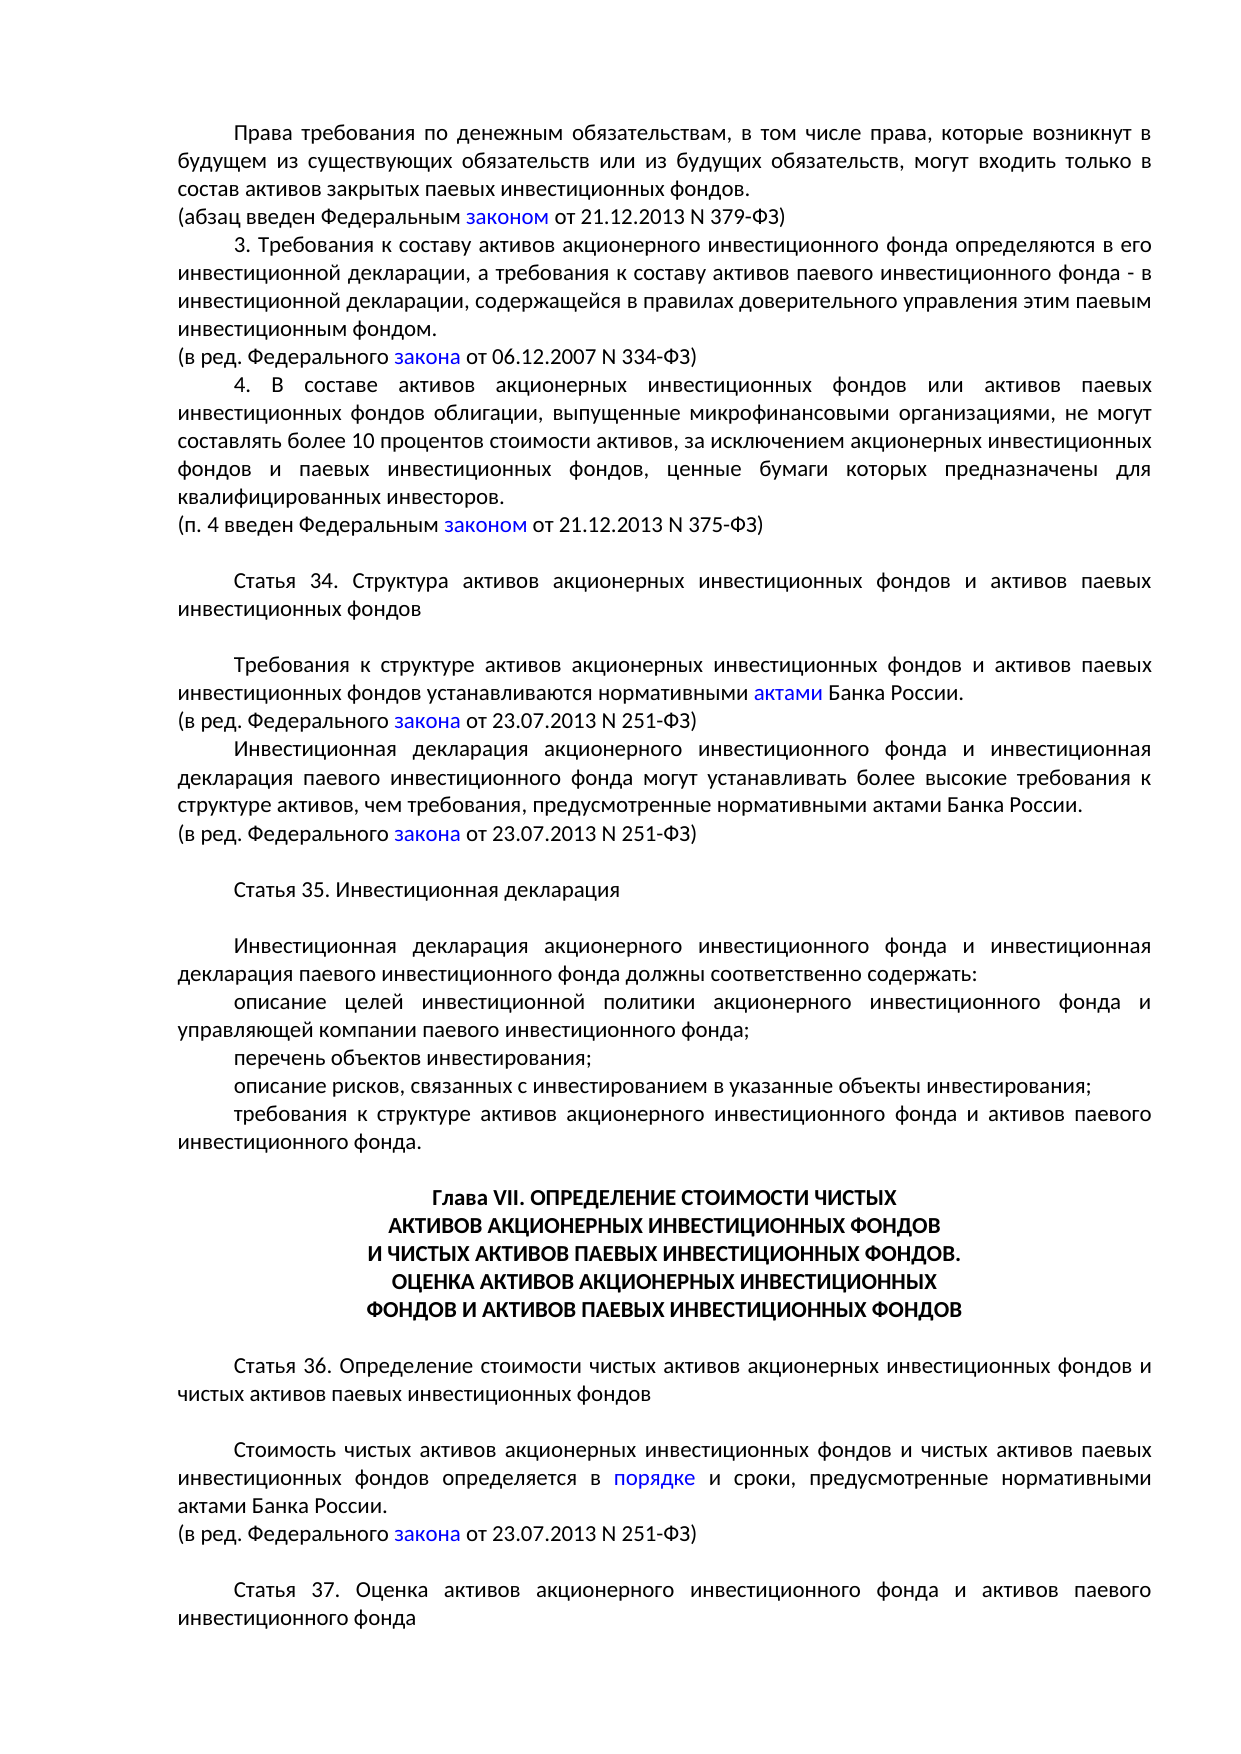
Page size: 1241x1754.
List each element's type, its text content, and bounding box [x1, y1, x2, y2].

text Инвестиционная декларация акционерного инвестиционного фонда и инвестиционная декларация паевого инвестиционного фонда должны соответственно содержать: [177, 931, 1152, 987]
text Права требования по денежным обязательствам, в том числе права, которые возникнут в будущем из существующих обязательств или из будущих обязательств, могут входить только в состав активов закрытых паевых инвестиционных фондов. [177, 118, 1152, 202]
text Статья 35. Инвестиционная декларация [177, 875, 1152, 903]
text Статья 34. Структура активов акционерных инвестиционных фондов и активов паевых инвестиционных фондов [177, 566, 1152, 622]
title ОЦЕНКА АКТИВОВ АКЦИОНЕРНЫХ ИНВЕСТИЦИОННЫХ [177, 1267, 1152, 1295]
text Стоимость чистых активов акционерных инвестиционных фондов и чистых активов паевых инвестиционных фондов определяется в порядке и сроки, предусмотренные нормативными актами Банка России. [177, 1435, 1152, 1519]
text 4. В составе активов акционерных инвестиционных фондов или активов паевых инвестиционных фондов облигации, выпущенные микрофинансовыми организациями, не могут составлять более 10 процентов стоимости активов, за исключением акционерных инвестиционных фондов и паевых инвестиционных фондов, ценные бумаги которых предназначены для квалифицированных инвесторов. [177, 370, 1152, 510]
text Статья 36. Определение стоимости чистых активов акционерных инвестиционных фондов и чистых активов паевых инвестиционных фондов [177, 1351, 1152, 1407]
title И ЧИСТЫХ АКТИВОВ ПАЕВЫХ ИНВЕСТИЦИОННЫХ ФОНДОВ. [177, 1239, 1152, 1267]
text (абзац введен Федеральным законом от 21.12.2013 N 379-ФЗ) [177, 202, 1152, 230]
text Инвестиционная декларация акционерного инвестиционного фонда и инвестиционная декларация паевого инвестиционного фонда могут устанавливать более высокие требования к структуре активов, чем требования, предусмотренные нормативными актами Банка России. [177, 734, 1152, 819]
title Глава VII. ОПРЕДЕЛЕНИЕ СТОИМОСТИ ЧИСТЫХ [177, 1183, 1152, 1211]
text 3. Требования к составу активов акционерного инвестиционного фонда определяются в его инвестиционной декларации, а требования к составу активов паевого инвестиционного фонда - в инвестиционной декларации, содержащейся в правилах доверительного управления этим паевым инвестиционным фондом. [177, 230, 1152, 342]
text Статья 37. Оценка активов акционерного инвестиционного фонда и активов паевого инвестиционного фонда [177, 1575, 1152, 1631]
text (в ред. Федерального закона от 23.07.2013 N 251-ФЗ) [177, 1519, 1152, 1547]
title ФОНДОВ И АКТИВОВ ПАЕВЫХ ИНВЕСТИЦИОННЫХ ФОНДОВ [177, 1295, 1152, 1323]
text (в ред. Федерального закона от 23.07.2013 N 251-ФЗ) [177, 707, 1152, 734]
text перечень объектов инвестирования; [177, 1043, 1152, 1071]
text (п. 4 введен Федеральным законом от 21.12.2013 N 375-ФЗ) [177, 510, 1152, 538]
text требования к структуре активов акционерного инвестиционного фонда и активов паевого инвестиционного фонда. [177, 1099, 1152, 1155]
text описание целей инвестиционной политики акционерного инвестиционного фонда и управляющей компании паевого инвестиционного фонда; [177, 987, 1152, 1043]
title АКТИВОВ АКЦИОНЕРНЫХ ИНВЕСТИЦИОННЫХ ФОНДОВ [177, 1211, 1152, 1239]
text описание рисков, связанных с инвестированием в указанные объекты инвестирования; [177, 1071, 1152, 1099]
text Требования к структуре активов акционерных инвестиционных фондов и активов паевых инвестиционных фондов устанавливаются нормативными актами Банка России. [177, 651, 1152, 707]
text (в ред. Федерального закона от 23.07.2013 N 251-ФЗ) [177, 819, 1152, 847]
text (в ред. Федерального закона от 06.12.2007 N 334-ФЗ) [177, 342, 1152, 370]
